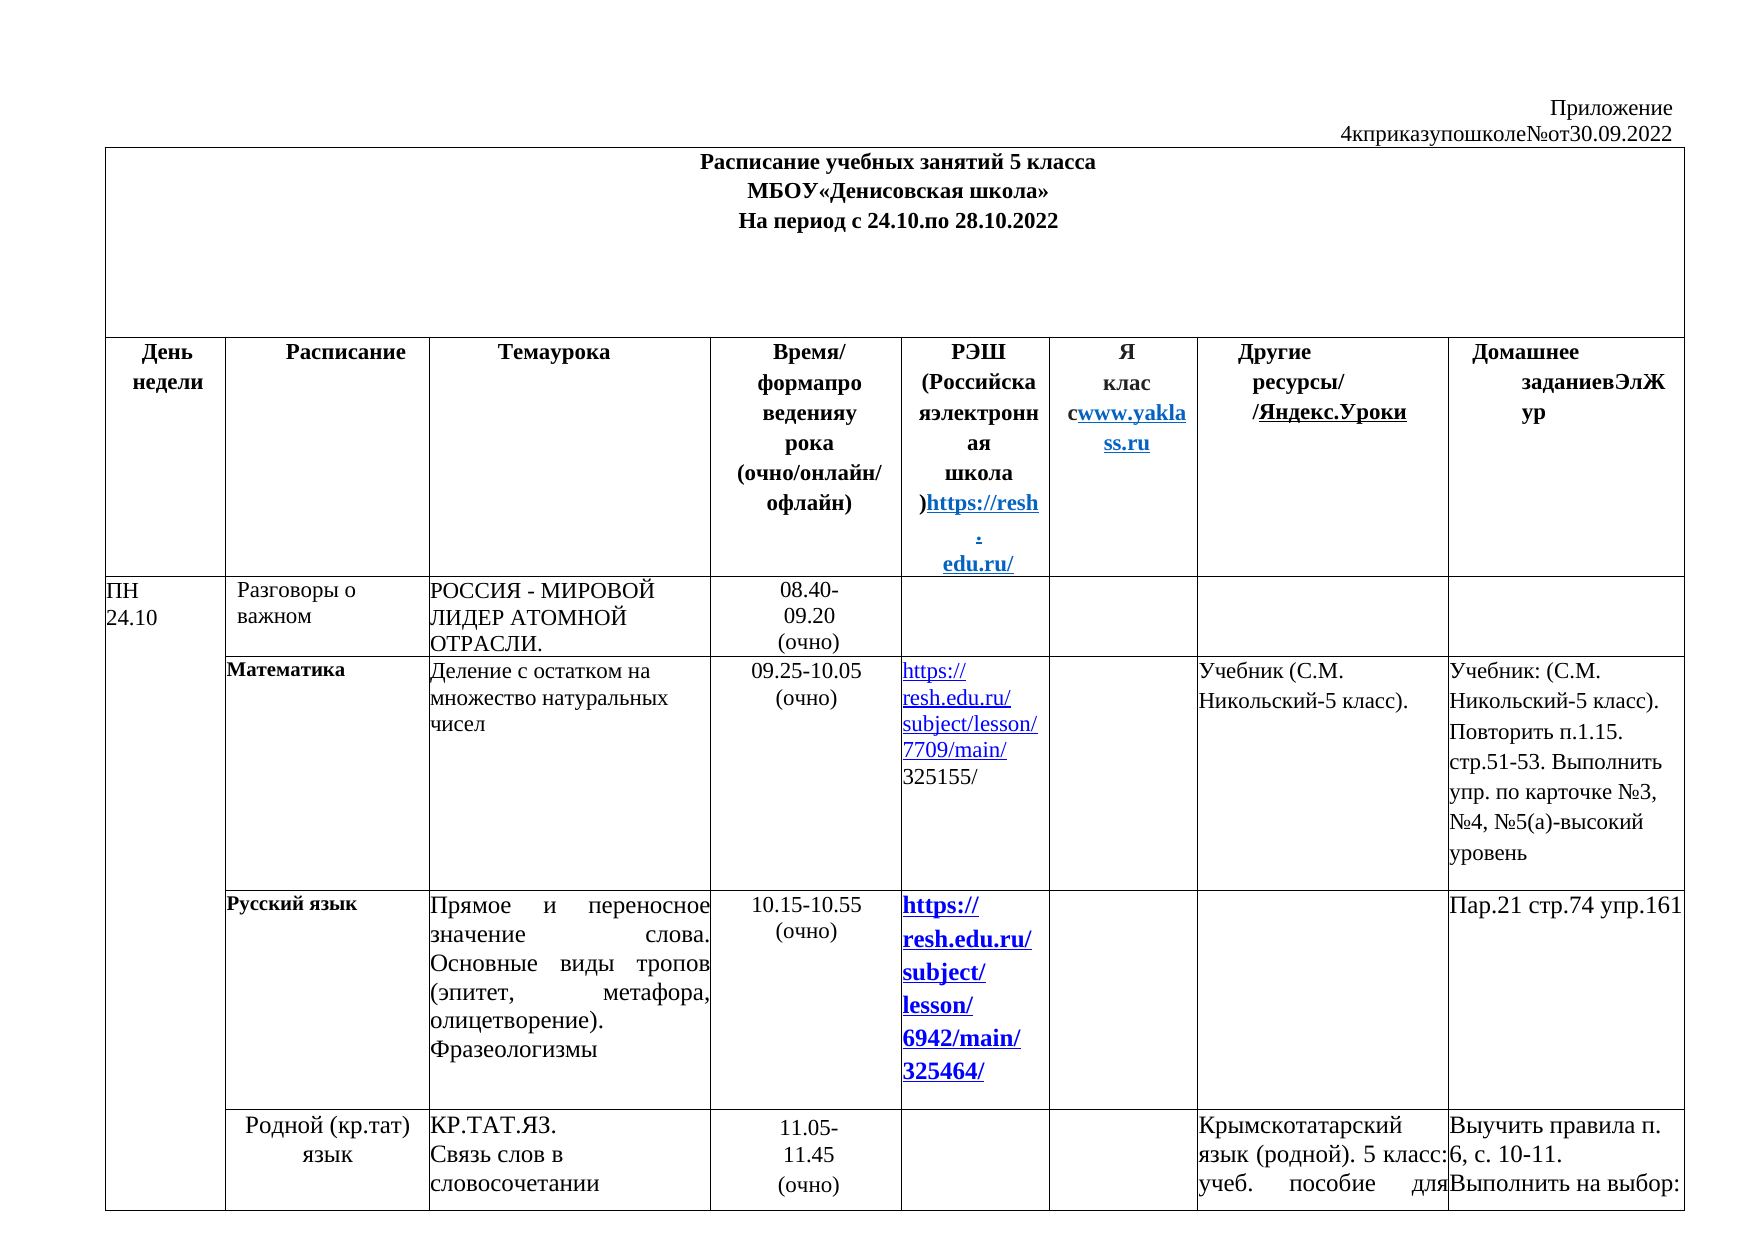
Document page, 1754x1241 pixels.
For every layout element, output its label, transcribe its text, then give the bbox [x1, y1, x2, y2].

table_cell [1198, 891, 1448, 1109]
table_cell [1198, 577, 1448, 656]
table_cell Расписание [226, 338, 429, 576]
table_cell 11.05-11.45 (очно) [711, 1110, 901, 1210]
table_cell [1050, 657, 1197, 889]
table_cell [226, 1110, 429, 1210]
table_cell Деление с остатком на множество натуральных чисел [430, 657, 710, 889]
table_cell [1198, 1110, 1448, 1210]
table_cell Я классwww.yaklass.ru [1050, 338, 1197, 576]
table_cell Разговоры о важном [226, 577, 429, 656]
table_cell РЭШ (Российскаяэлектронная школа)https://resh. edu.ru/ [902, 338, 1049, 576]
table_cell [1449, 1110, 1684, 1210]
table_cell Учебник: (С.М. Никольский-5 класс). Повторить п.1.15. стр.51-53. Выполнить упр. по карточке №3, №4, №5(а)-высокий уровень [1449, 657, 1684, 889]
table_cell [902, 1110, 1049, 1210]
table_cell Русский язык [226, 891, 429, 1109]
table_cell [1050, 577, 1197, 656]
table_cell Пар.21 стр.74 упр.161 [1449, 891, 1684, 1109]
table_cell ПН 24.10 [106, 577, 225, 1210]
table_cell 09.25-10.05 (очно) [711, 657, 901, 889]
table_cell Учебник (С.М. Никольский-5 класс). [1198, 657, 1448, 889]
table_cell 10.15-10.55 (очно) [711, 891, 901, 1109]
table_cell Деньнедели [106, 338, 225, 576]
table_cell Прямое и переносное значение слова. Основные виды тропов (эпитет, метафора, олицетворение). Фразеологизмы [430, 891, 710, 1109]
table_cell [430, 1110, 710, 1210]
table_cell 08.40-09.20 (очно) [711, 577, 901, 656]
table_cell [1050, 1110, 1197, 1210]
text Приложение 4кприказупошколе№от30.09.2022 [1317, 94, 1673, 147]
table_header Расписание учебных занятий 5 класса МБОУ«Денисовская школа» На период с 24.10.по 28.10.2022 [106, 148, 1684, 337]
table_cell Темаурока [430, 338, 710, 576]
table_cell Другие ресурсы//Яндекс.Уроки [1198, 338, 1448, 576]
table_cell [1050, 891, 1197, 1109]
table_cell Время/формапроведенияурока (очно/онлайн/офлайн) [711, 338, 901, 576]
table_cell РОССИЯ - МИРОВОЙ ЛИДЕР АТОМНОЙ ОТРАСЛИ. [430, 577, 710, 656]
table_cell [902, 577, 1049, 656]
table_cell https://resh.edu.ru/subject/lesson/7709/main/ 325155/ [902, 657, 1049, 889]
table_cell https://resh.edu.ru/subject/lesson/6942/main/325464/ [902, 891, 1049, 1109]
table_cell Математика [226, 657, 429, 889]
table_cell [1449, 577, 1684, 656]
table_cell Домашнее заданиевЭлЖур [1449, 338, 1684, 576]
